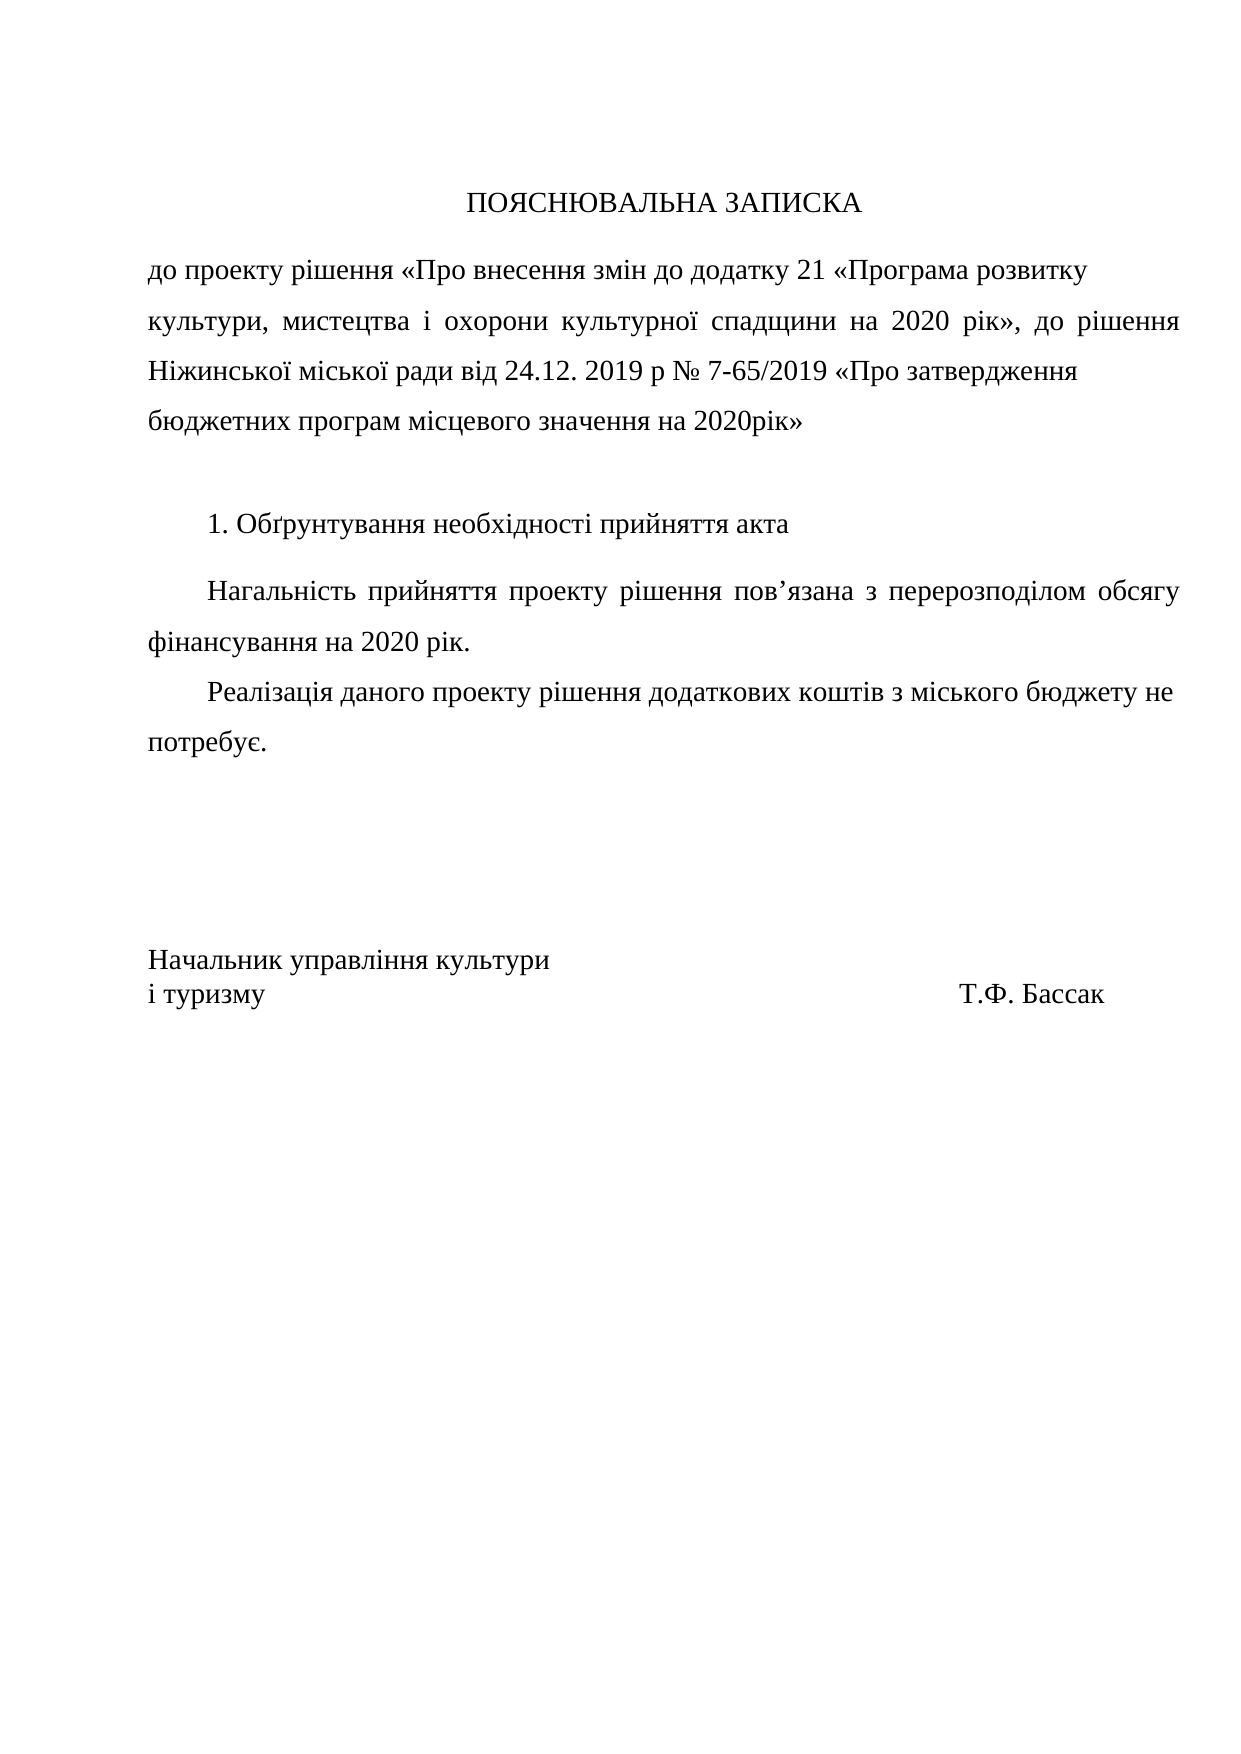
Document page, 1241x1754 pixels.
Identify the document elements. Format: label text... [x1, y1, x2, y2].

text Начальник управління культури [148, 942, 1181, 976]
text 1. Обґрунтування необхідності прийняття акта [148, 506, 1181, 540]
text бюджетних програм місцевого значення на 2020рік» [148, 403, 1181, 437]
text і туризму Т.Ф. Бассак [148, 976, 1181, 1009]
text культури, мистецтва і охорони культурної спадщини на 2020 рік», до рішення Ніжинської міської ради від 24.12. 2019 р № 7-65/2019 «Про затвердження [148, 303, 1181, 386]
text Нагальність прийняття проекту рішення пов’язана з перерозподілом обсягу фінансування на 2020 рік. [148, 573, 1181, 657]
text Реалізація даного проекту рішення додаткових коштів з міського бюджету не потребує. [148, 674, 1181, 758]
text ПОЯСНЮВАЛЬНА ЗАПИСКА [148, 185, 1181, 219]
text до проекту рішення «Про внесення змін до додатку 21 «Програма розвитку [148, 252, 1181, 286]
